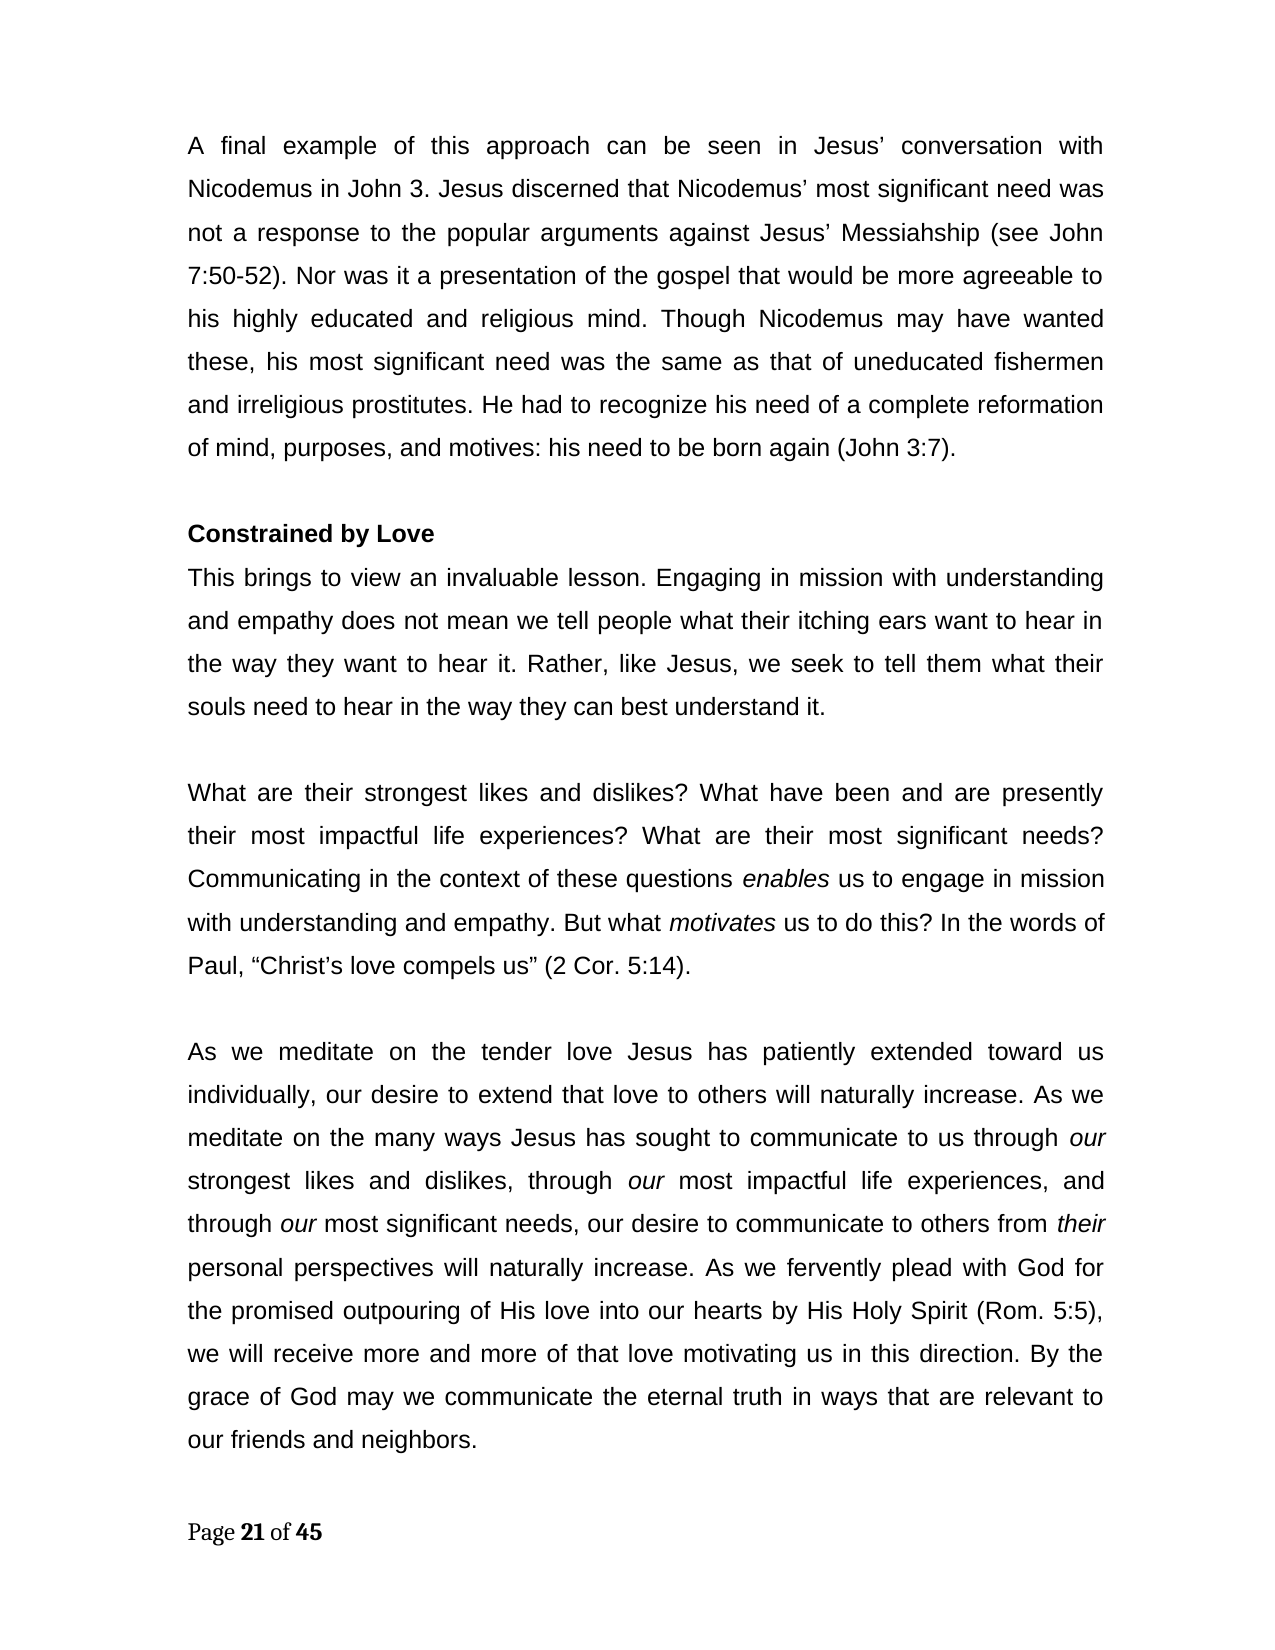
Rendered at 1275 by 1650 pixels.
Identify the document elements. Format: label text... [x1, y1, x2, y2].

text A final example of this approach can be seen in Jesus’ conversation with Nicodemus in John 3. Jesus discerned that Nicodemus’ most significant need was not a response to the popular arguments against Jesus’ Messiahship (see John 7:50-52). Nor was it a presentation of the gospel that would be more agreeable to his highly educated and religious mind. Though Nicodemus may have wanted these, his most significant need was the same as that of uneducated fishermen and irreligious prostitutes. He had to recognize his need of a complete reformation of mind, purposes, and motives: his need to be born again (John 3:7). [187, 131, 1106, 462]
text This brings to view an invaluable lesson. Engaging in mission with understanding and empathy does not mean we tell people what their itching ears want to hear in the way they want to hear it. Rather, like Jesus, we seek to tell them what their souls need to hear in the way they can best understand it. [187, 562, 1106, 721]
text Constrained by Love [187, 519, 1106, 548]
text What are their strongest likes and dislikes? What have been and are presently their most impactful life experiences? What are their most significant needs? Communicating in the context of these questions enables us to engage in mission with understanding and empathy. But what motivates us to do this? In the words of Paul, “Christ’s love compels us” (2 Cor. 5:14). [187, 778, 1106, 979]
text As we meditate on the tender love Jesus has patiently extended toward us individually, our desire to extend that love to others will naturally increase. As we meditate on the many ways Jesus has sought to communicate to us through our strongest likes and dislikes, through our most impactful life experiences, and through our most significant needs, our desire to communicate to others from their personal perspectives will naturally increase. As we fervently plead with God for the promised outpouring of His love into our hearts by His Holy Spirit (Rom. 5:5), we will receive more and more of that love motivating us in this direction. By the grace of God may we communicate the eternal truth in ways that are relevant to our friends and neighbors. [187, 1037, 1106, 1454]
